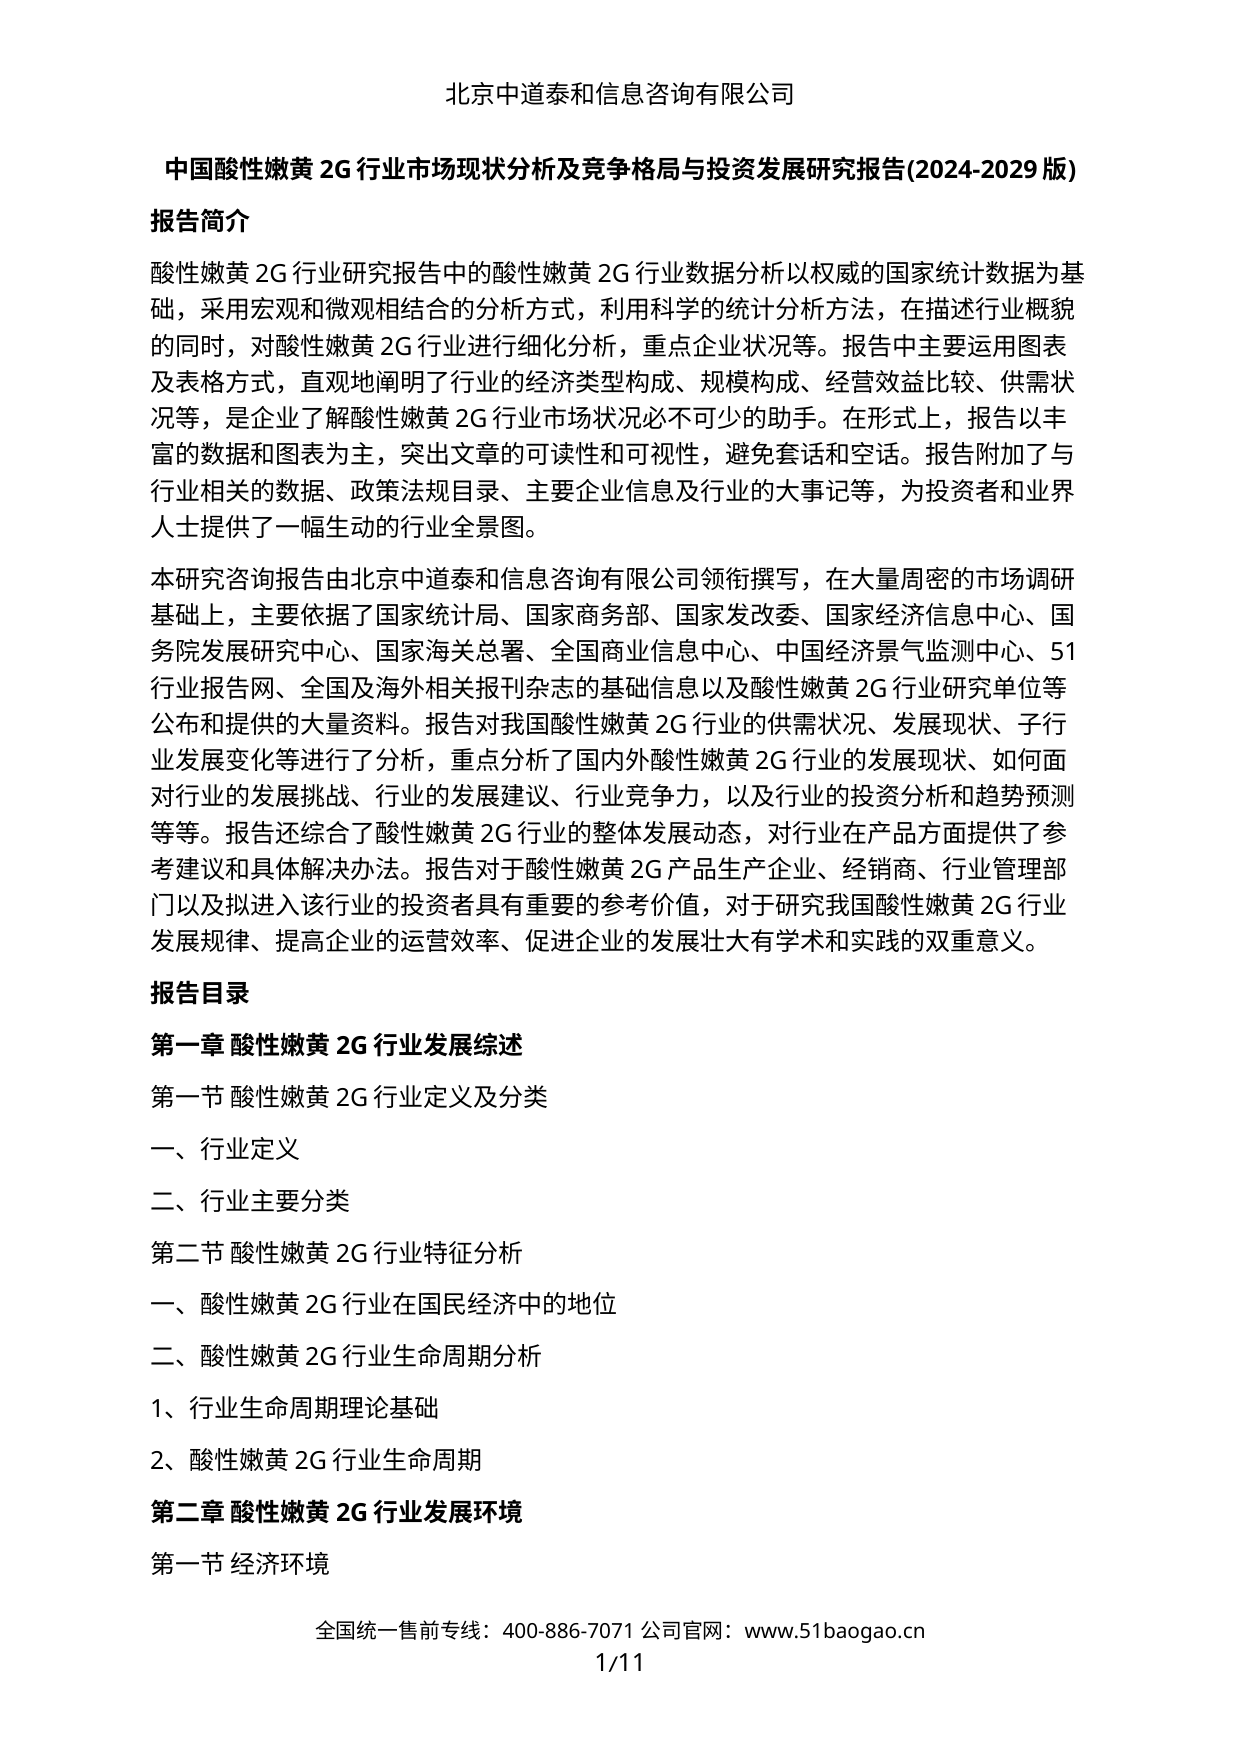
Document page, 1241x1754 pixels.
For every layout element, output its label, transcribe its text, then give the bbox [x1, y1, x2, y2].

text 中国酸性嫩黄2G行业市场现状分析及竞争格局与投资发展研究报告(2024-2029版) [150, 150, 1090, 186]
text 二、行业主要分类 [150, 1181, 1090, 1217]
text 第二节 酸性嫩黄2G行业特征分析 [150, 1233, 1090, 1269]
text 一、酸性嫩黄2G行业在国民经济中的地位 [150, 1285, 1090, 1321]
text 1、行业生命周期理论基础 [150, 1389, 1090, 1425]
text 第一节 酸性嫩黄2G行业定义及分类 [150, 1077, 1090, 1114]
text 第一章 酸性嫩黄2G行业发展综述 [150, 1026, 1090, 1062]
text 第二章 酸性嫩黄2G行业发展环境 [150, 1492, 1090, 1529]
text 2、酸性嫩黄2G行业生命周期 [150, 1441, 1090, 1477]
text 第一节 经济环境 [150, 1544, 1090, 1581]
text 报告目录 [150, 974, 1090, 1010]
text 二、酸性嫩黄2G行业生命周期分析 [150, 1337, 1090, 1373]
text 一、行业定义 [150, 1129, 1090, 1166]
text 酸性嫩黄2G行业研究报告中的酸性嫩黄2G行业数据分析以权威的国家统计数据为基础，采用宏观和微观相结合的分析方式，利用科学的统计分析方法，在描述行业概貌的同时，对酸性嫩黄2G行业进行细化分析，重点企业状况等。报告中主要运用图表及表格方式，直观地阐明了行业的经济类型构成、规模构成、经营效益比较、供需状况等，是企业了解酸性嫩黄2G行业市场状况必不可少的助手。在形式上，报告以丰富的数据和图表为主，突出文章的可读性和可视性，避免套话和空话。报告附加了与行业相关的数据、政策法规目录、主要企业信息及行业的大事记等，为投资者和业界人士提供了一幅生动的行业全景图。 [150, 254, 1090, 544]
text 本研究咨询报告由北京中道泰和信息咨询有限公司领衔撰写，在大量周密的市场调研基础上，主要依据了国家统计局、国家商务部、国家发改委、国家经济信息中心、国务院发展研究中心、国家海关总署、全国商业信息中心、中国经济景气监测中心、51行业报告网、全国及海外相关报刊杂志的基础信息以及酸性嫩黄2G行业研究单位等公布和提供的大量资料。报告对我国酸性嫩黄2G行业的供需状况、发展现状、子行业发展变化等进行了分析，重点分析了国内外酸性嫩黄2G行业的发展现状、如何面对行业的发展挑战、行业的发展建议、行业竞争力，以及行业的投资分析和趋势预测等等。报告还综合了酸性嫩黄2G行业的整体发展动态，对行业在产品方面提供了参考建议和具体解决办法。报告对于酸性嫩黄2G产品生产企业、经销商、行业管理部门以及拟进入该行业的投资者具有重要的参考价值，对于研究我国酸性嫩黄2G行业发展规律、提高企业的运营效率、促进企业的发展壮大有学术和实践的双重意义。 [150, 559, 1090, 958]
text 报告简介 [150, 202, 1090, 238]
